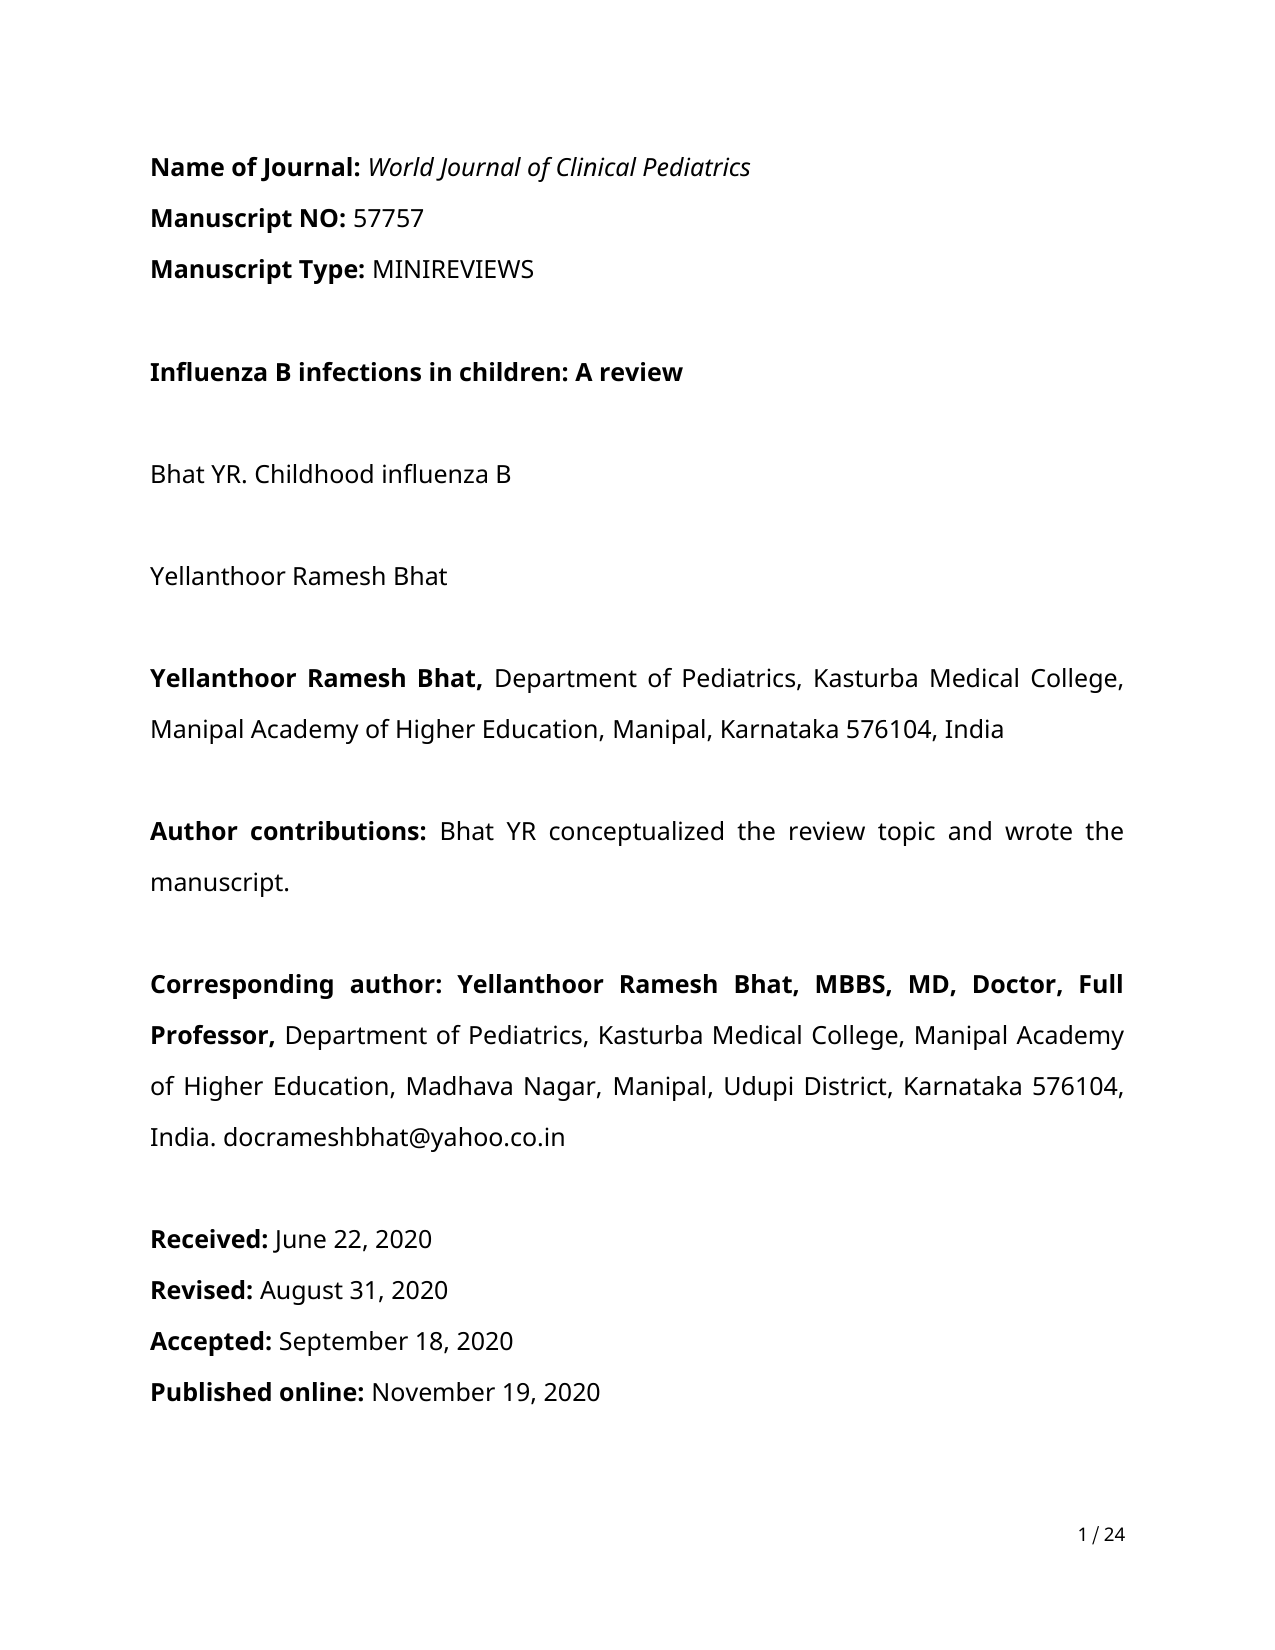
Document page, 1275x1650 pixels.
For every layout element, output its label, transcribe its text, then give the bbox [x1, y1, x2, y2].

text Yellanthoor Ramesh Bhat [150, 558, 1125, 592]
text Manuscript Type: MINIREVIEWS [150, 252, 1125, 286]
text Author contributions: Bhat YR conceptualized the review topic and wrote the manuscript. [150, 813, 1125, 899]
text Corresponding author: Yellanthoor Ramesh Bhat, MBBS, MD, Doctor, Full Professor, Department of Pediatrics, Kasturba Medical College, Manipal Academy of Higher Education, Madhava Nagar, Manipal, Udupi District, Karnataka 576104, India. docrameshbhat@yahoo.co.in [150, 967, 1125, 1154]
text Revised: August 31, 2020 [150, 1273, 1125, 1307]
text Published online: November 19, 2020 [150, 1375, 1125, 1409]
text Received: June 22, 2020 [150, 1222, 1125, 1256]
text Bhat YR. Childhood influenza B [150, 456, 1125, 490]
text Name of Journal: World Journal of Clinical Pediatrics [150, 150, 1125, 184]
text Accepted: September 18, 2020 [150, 1324, 1125, 1358]
text Manuscript NO: 57757 [150, 201, 1125, 235]
text Yellanthoor Ramesh Bhat, Department of Pediatrics, Kasturba Medical College, Manipal Academy of Higher Education, Manipal, Karnataka 576104, India [150, 660, 1125, 746]
text Influenza B infections in children: A review [150, 354, 1125, 388]
